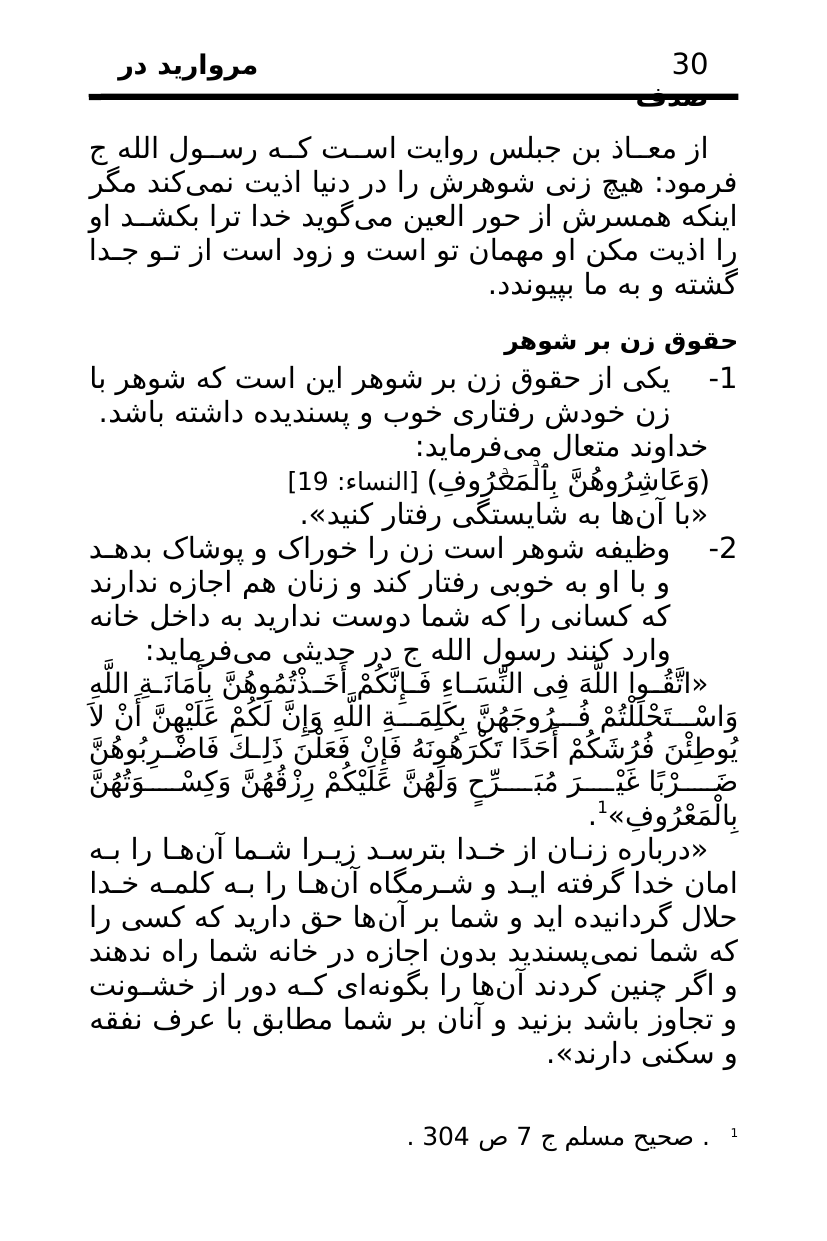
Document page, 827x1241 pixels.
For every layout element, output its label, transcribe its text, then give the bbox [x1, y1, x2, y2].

list یکی از حقوق زن بر شوهر این است که شوهر با زن خودش رفتاری خوب و پسندیده داشته باشد. [89, 362, 708, 430]
text «درباره زنان از خدا بترسد زیرا شما آن‌ها را به امان خدا گرفته اید و شرمگاه آن‌ها را به کلمه خدا حلال گردانیده اید و شما بر آن‌ها حق دارید که کسی را که شما نمی‌پسندید بدون اجازه در خانه شما راه ندهند و اگر چنین کردند آن‌ها را بگونه‌ای که دور از خشونت و تجاوز باشد بزنید و آنان بر شما مطابق با عرف نفقه و سکنی دارند». [89, 832, 738, 1070]
list وظیفه شوهر است زن را خوراک و پوشاک بدهد و با او به خوبی رفتار کند و زنان هم اجازه ندارند که کسانی را که شما دوست ندارید به داخل خانه وارد کنند رسول الله ج در حدیثی می‌فرماید: [89, 532, 708, 667]
text حقوق زن بر شوهر [89, 326, 738, 356]
text ﴿وَعَاشِرُوهُنَّ بِٱلۡمَعۡرُوفِ﴾ [النساء: 19] [89, 464, 738, 498]
text خداوند متعال می‌فرماید: [89, 430, 738, 464]
text «با آن‌ها به شایستگی رفتار کنید». [89, 498, 738, 532]
text «اتَّقُوا اللَّهَ فِى النِّسَاءِ فَإِنَّكُمْ أَخَذْتُمُوهُنَّ بِأَمَانَةِ اللَّهِ وَاسْتَحْلَلْتُمْ فُرُوجَهُنَّ بِكَلِمَةِ اللَّهِ وَإِنَّ لَكُمْ عَلَيْهِنَّ أَنْ لاَ يُوطِئْنَ فُرُشَكُمْ أَحَدًا تَكْرَهُونَهُ فَإِنْ فَعَلْنَ ذَلِكَ فَاضْرِبُوهُنَّ ضَرْبًا غَيْرَ مُبَرِّحٍ وَلَهُنَّ عَلَيْكُمْ رِزْقُهُنَّ وَكِسْوَتُهُنَّ بِالْمَعْرُوفِ». [89, 667, 738, 832]
text از معاذ بن جبلس روایت است که رسول الله ج فرمود: هیچ زنی شوهرش را در دنیا اذیت نمی‌کند مگر اینکه همسرش از حور العین می‌گوید خدا ترا بکشد او را اذیت مکن او مهمان تو است و زود است از تو جدا گشته و به ما بپیوندد. [89, 132, 738, 301]
